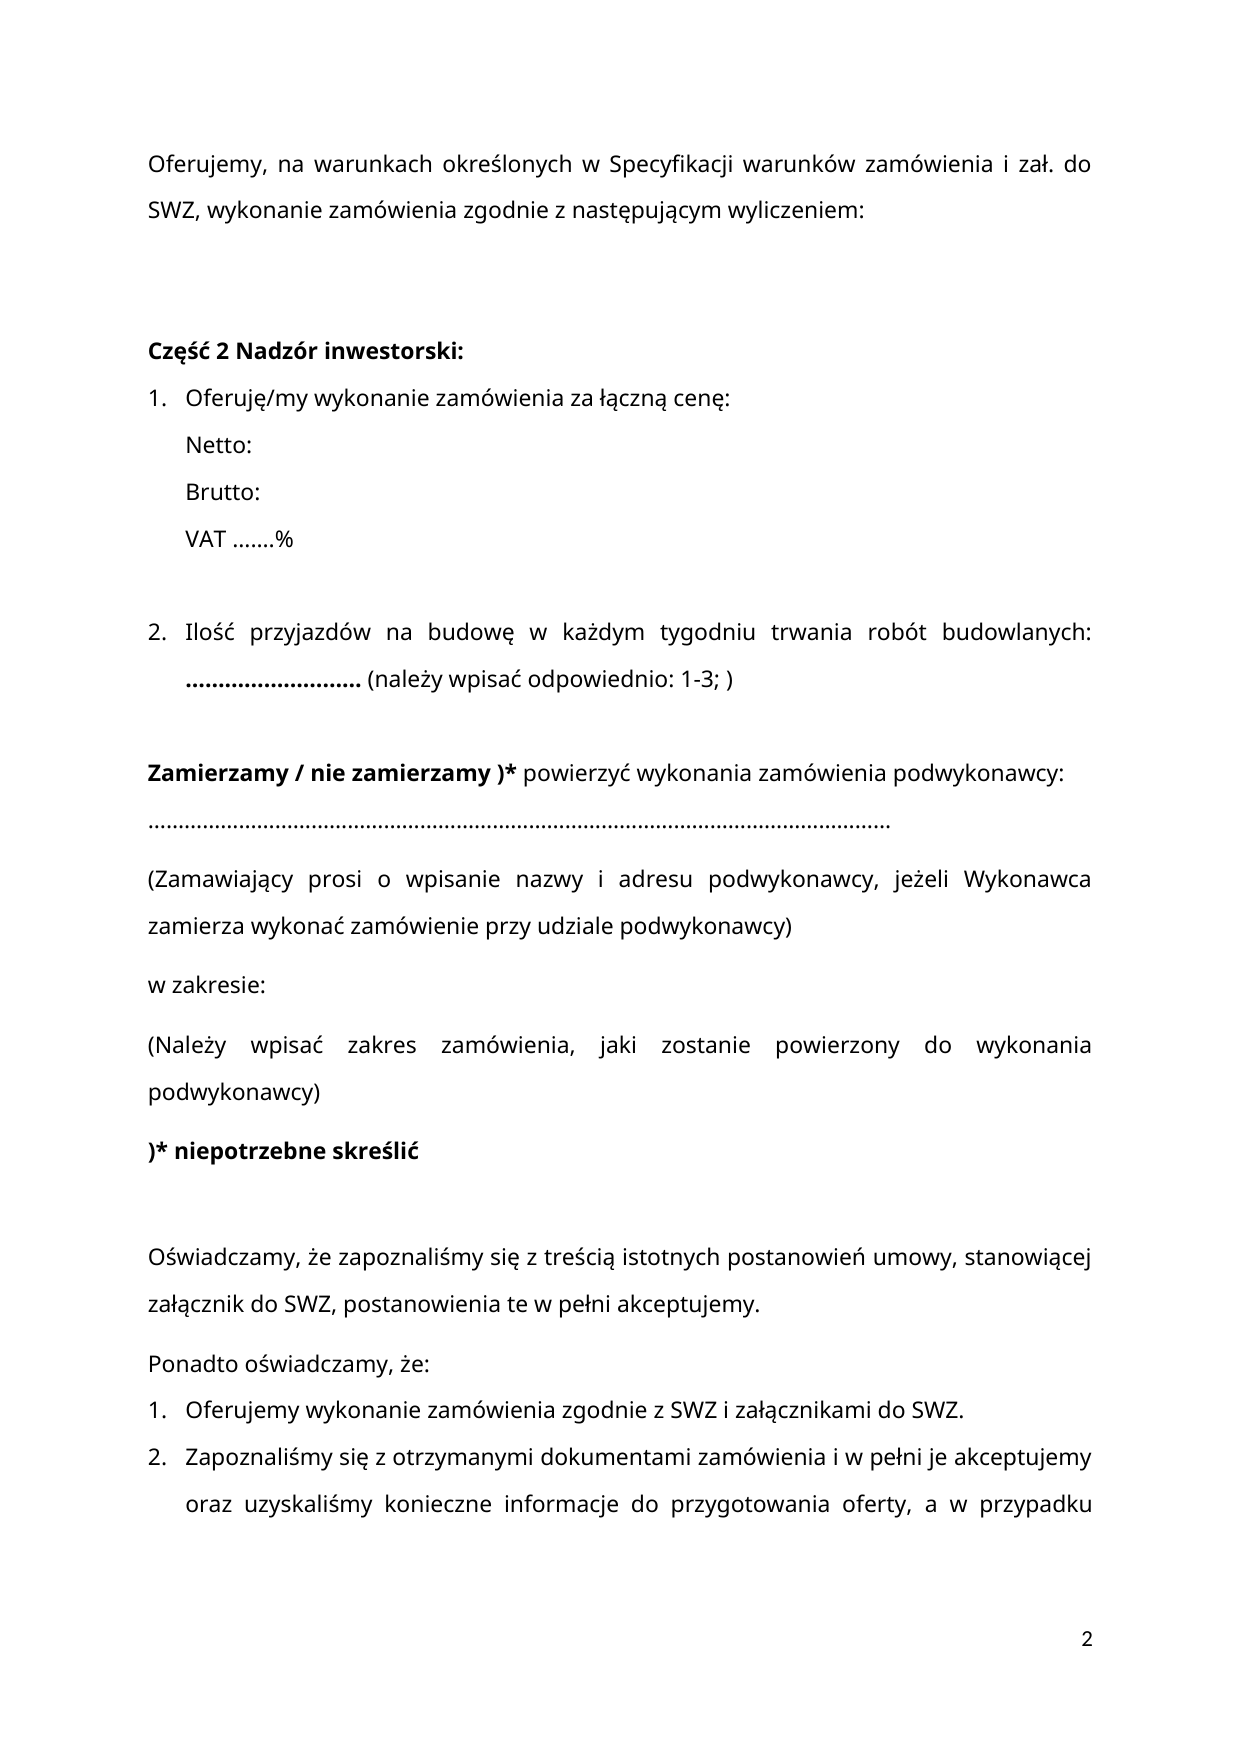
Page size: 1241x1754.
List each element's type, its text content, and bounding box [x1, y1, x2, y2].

text Część 2 Nadzór inwestorski: [148, 335, 1093, 366]
text Zamierzamy / nie zamierzamy )* powierzyć wykonania zamówienia podwykonawcy: [148, 757, 1093, 788]
list Oferujemy wykonanie zamówienia zgodnie z SWZ i załącznikami do SWZ. [148, 1394, 1093, 1426]
list Ilość przyjazdów na budowę w każdym tygodniu trwania robót budowlanych: ……………………… (należy wpisać odpowiednio: 1-3; ) [148, 616, 1093, 694]
text …………………………………………………………………………………………………………… [148, 804, 1093, 835]
list Oferuję/my wykonanie zamówienia za łączną cenę: [148, 382, 1093, 413]
text w zakresie: [148, 969, 1093, 1001]
text VAT …….% [185, 523, 1093, 554]
text Netto: [185, 429, 1093, 460]
text Oferujemy, na warunkach określonych w Specyfikacji warunków zamówienia i zał. do SWZ, wykonanie zamówienia zgodnie z następującym wyliczeniem: [148, 148, 1093, 226]
text (Należy wpisać zakres zamówienia, jaki zostanie powierzony do wykonania podwykonawcy) [148, 1029, 1093, 1107]
text (Zamawiający prosi o wpisanie nazwy i adresu podwykonawcy, jeżeli Wykonawca zamierza wykonać zamówienie przy udziale podwykonawcy) [148, 863, 1093, 941]
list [148, 1441, 1093, 1519]
list Ponadto oświadczamy, że: [148, 1348, 1093, 1379]
text Brutto: [185, 476, 1093, 507]
text Oświadczamy, że zapoznaliśmy się z treścią istotnych postanowień umowy, stanowiącej załącznik do SWZ, postanowienia te w pełni akceptujemy. [148, 1241, 1093, 1319]
text )* niepotrzebne skreślić [148, 1135, 1093, 1166]
